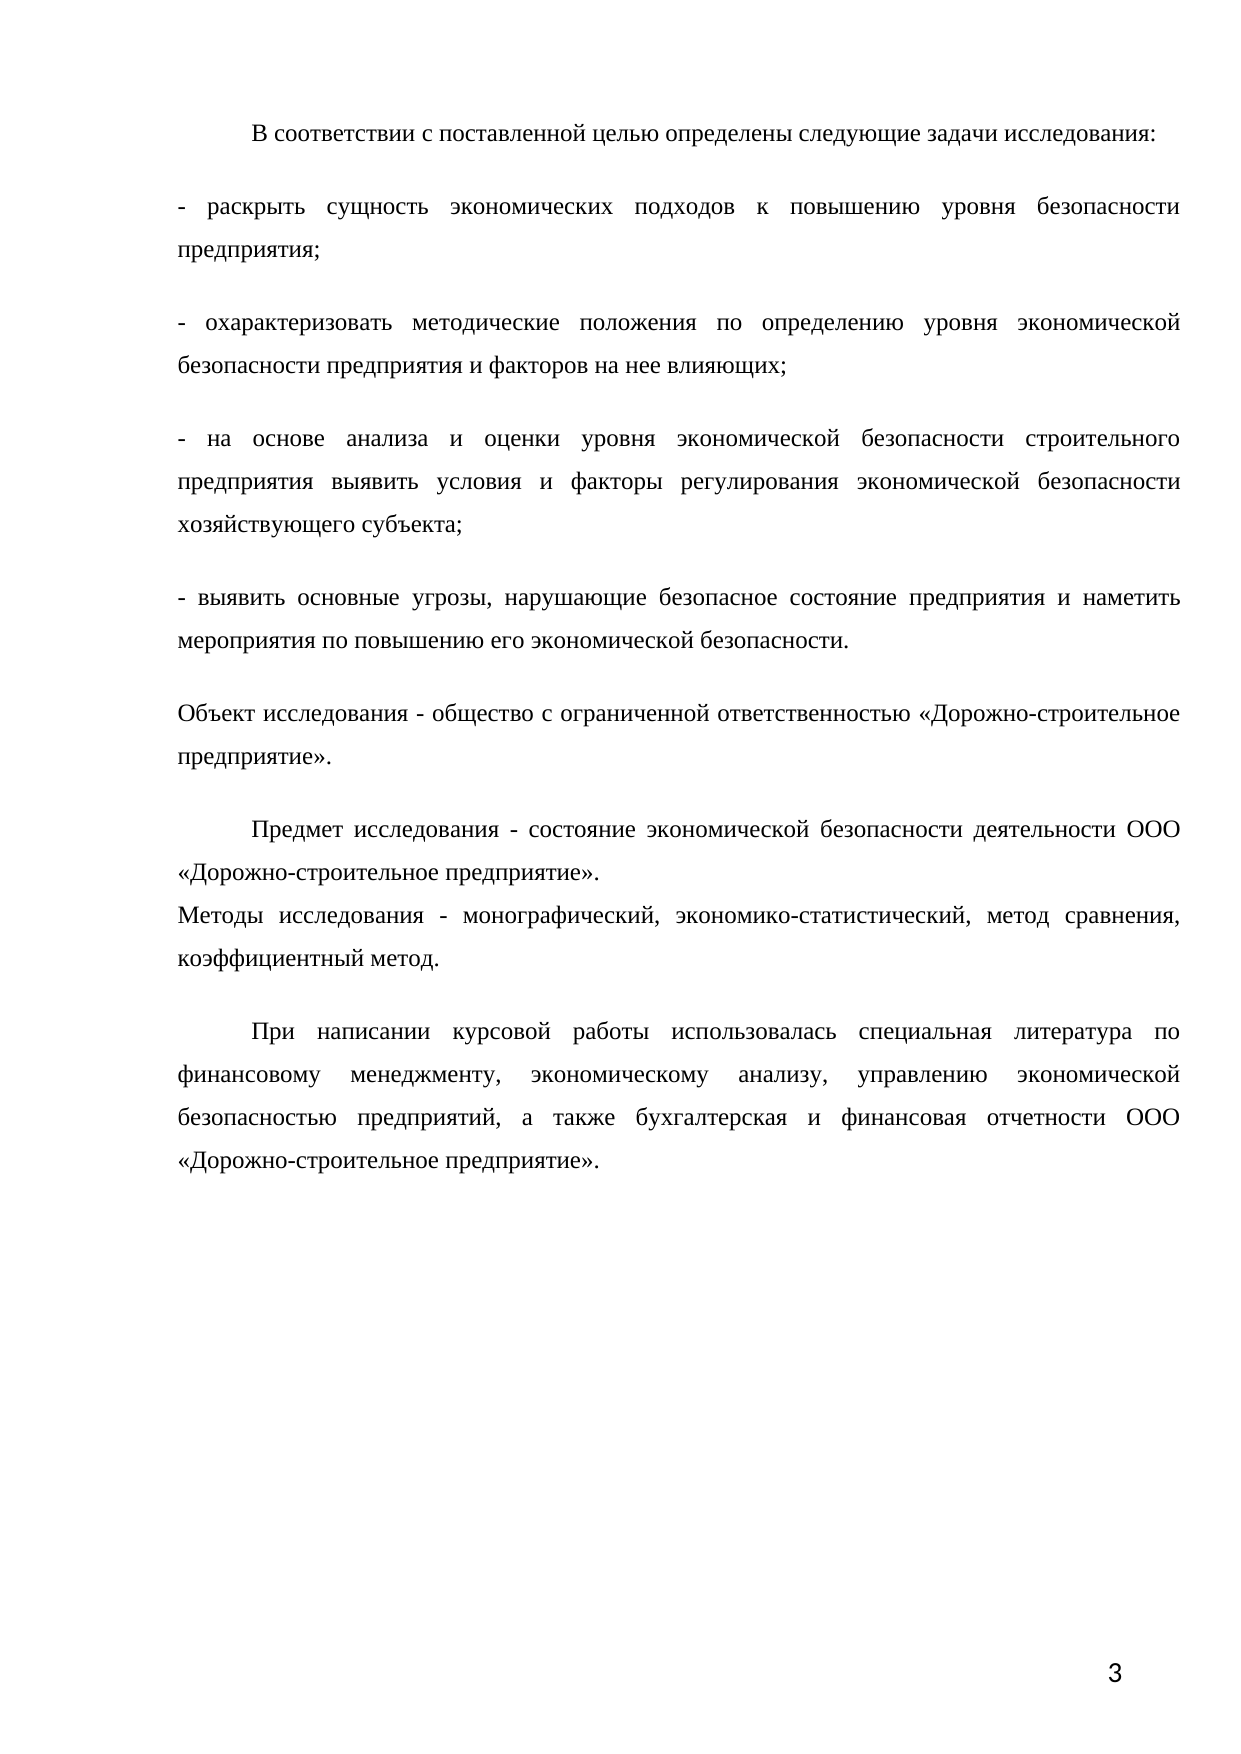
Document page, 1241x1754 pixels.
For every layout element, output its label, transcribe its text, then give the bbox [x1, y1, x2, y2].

text В соответствии с поставленной целью определены следующие задачи исследования: [177, 118, 1181, 147]
text - на основе анализа и оценки уровня экономической безопасности строительного предприятия выявить условия и факторы регулирования экономической безопасности хозяйствующего субъекта; [177, 423, 1181, 538]
text Объект исследования - общество с ограниченной ответственностью «Дорожно-строительное предприятие». [177, 698, 1181, 770]
text - раскрыть сущность экономических подходов к повышению уровня безопасности предприятия; [177, 191, 1181, 263]
text Предмет исследования - состояние экономической безопасности деятельности ООО «Дорожно-строительное предприятие». [177, 814, 1181, 886]
text - охарактеризовать методические положения по определению уровня экономической безопасности предприятия и факторов на нее влияющих; [177, 307, 1181, 379]
text Методы исследования - монографический, экономико-статистический, метод сравнения, коэффициентный метод. [177, 900, 1181, 972]
text - выявить основные угрозы, нарушающие безопасное состояние предприятия и наметить мероприятия по повышению его экономической безопасности. [177, 582, 1181, 654]
text При написании курсовой работы использовалась специальная литература по финансовому менеджменту, экономическому анализу, управлению экономической безопасностью предприятий, а также бухгалтерская и финансовая отчетности ООО «Дорожно-строительное предприятие». [177, 1016, 1181, 1174]
